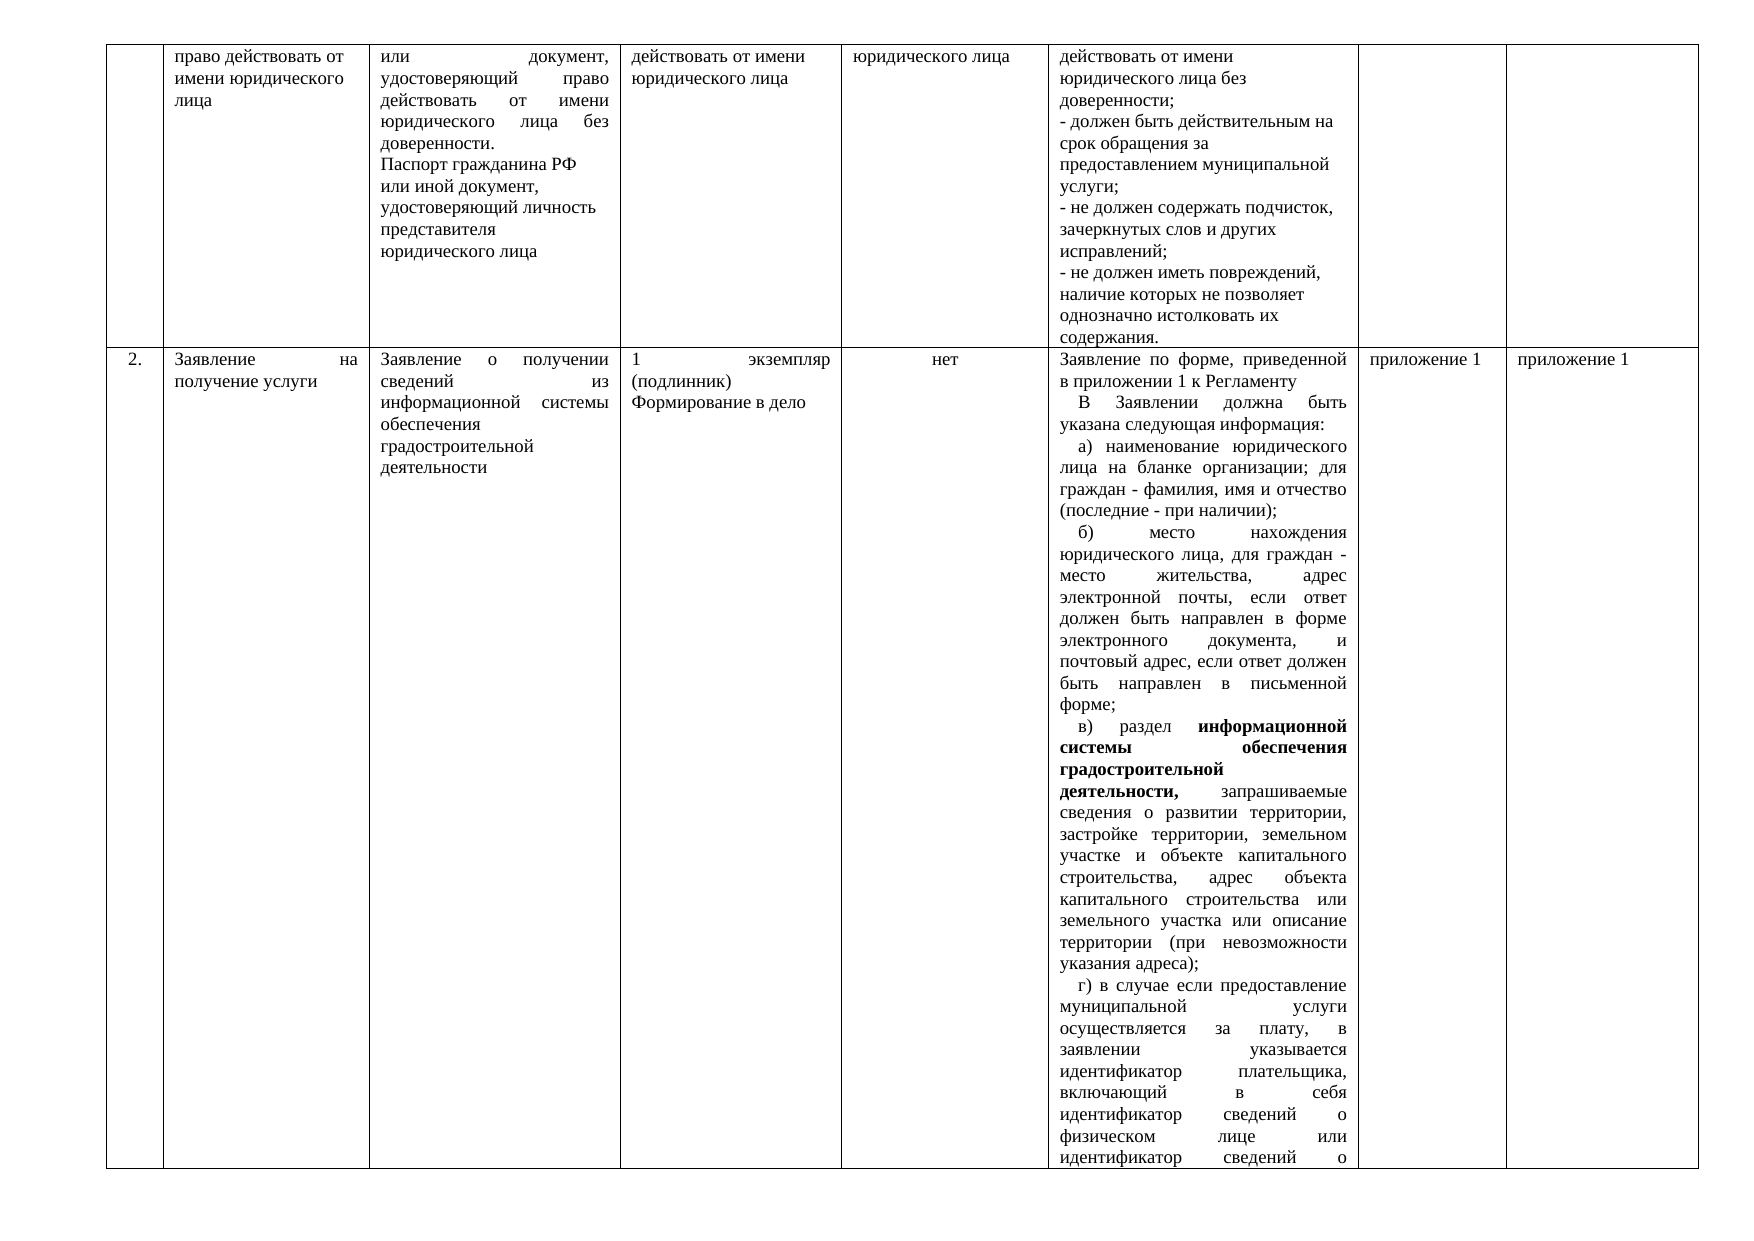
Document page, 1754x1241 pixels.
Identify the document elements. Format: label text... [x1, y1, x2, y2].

table_cell - [1359, 45, 1506, 347]
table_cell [370, 348, 620, 1168]
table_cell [1049, 348, 1358, 1168]
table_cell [621, 348, 841, 1168]
table_cell 2. [107, 348, 163, 1168]
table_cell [164, 348, 369, 1168]
table_cell - [1507, 45, 1698, 347]
table_cell нет [842, 348, 1048, 1168]
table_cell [842, 45, 1048, 347]
table_cell приложение 1 [1507, 348, 1698, 1168]
table_cell приложение 1 [1359, 348, 1506, 1168]
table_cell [1049, 45, 1358, 347]
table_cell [164, 45, 369, 347]
table_cell 1 (оригинал) для установления права действовать от имени юридического лица [621, 45, 841, 347]
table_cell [370, 45, 620, 347]
